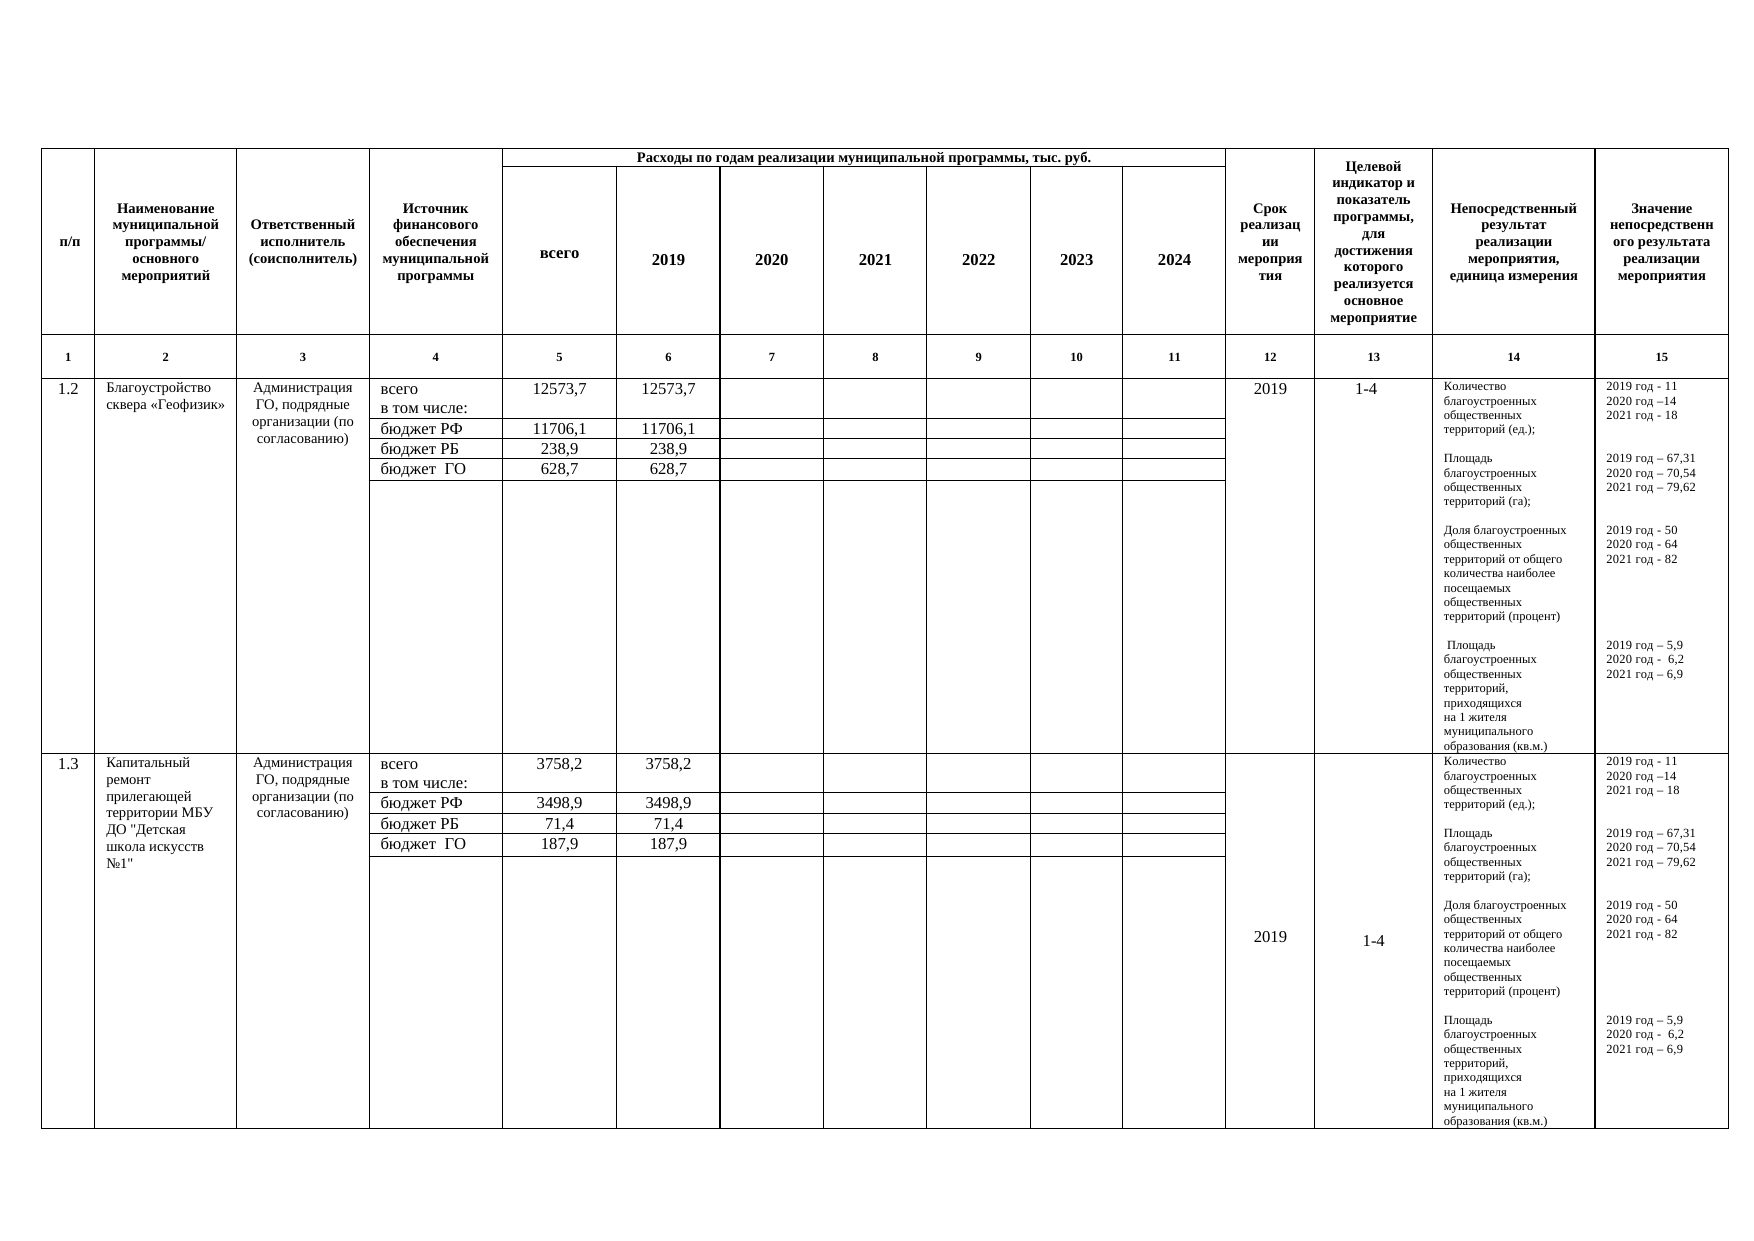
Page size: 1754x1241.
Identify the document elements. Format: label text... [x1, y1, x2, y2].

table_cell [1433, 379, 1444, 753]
table_cell 11706,1 [503, 419, 616, 438]
table_cell 2023 [1031, 167, 1122, 334]
table_cell 187,9 [503, 834, 616, 856]
table_cell 2024 [1123, 167, 1225, 334]
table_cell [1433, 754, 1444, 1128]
table_cell всего в том числе: [370, 754, 502, 792]
table_cell Благоустройство сквера «Геофизик» [95, 379, 236, 753]
table_cell бюджет РФ [370, 793, 502, 812]
table_cell [824, 439, 926, 458]
table_cell 1-4 [1315, 754, 1432, 1128]
table_cell [824, 857, 926, 1128]
table_cell бюджет РБ [370, 814, 502, 833]
table_cell 3498,9 [617, 793, 719, 812]
table_cell 2021 [824, 167, 926, 334]
table_cell [927, 481, 1030, 753]
table_cell [927, 439, 1030, 458]
table_header Источник финансового обеспечения муниципальной программы [370, 149, 502, 334]
table_cell [927, 419, 1030, 438]
table_cell [1123, 793, 1225, 812]
table_cell [503, 481, 616, 753]
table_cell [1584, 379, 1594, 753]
table_cell [824, 754, 926, 792]
table_cell [927, 379, 1030, 417]
table_cell 8 [824, 335, 926, 378]
table_cell [927, 793, 1030, 812]
table_cell 2022 [927, 167, 1030, 334]
table_cell [1123, 419, 1225, 438]
table_cell [721, 481, 823, 753]
table_cell 187,9 [617, 834, 719, 856]
table_cell [721, 857, 823, 1128]
table_cell 2019 [1226, 379, 1314, 753]
table_cell 10 [1031, 335, 1122, 378]
table_cell [721, 834, 823, 856]
table_cell [617, 481, 719, 753]
table_cell 238,9 [617, 439, 719, 458]
table_cell [1123, 439, 1225, 458]
table_cell [721, 814, 823, 833]
table_header п/п [42, 149, 94, 334]
table_header Ответственный исполнитель (соисполнитель) [237, 149, 369, 334]
table_cell [1031, 754, 1122, 792]
table_header Расходы по годам реализации муниципальной программы, тыс. руб. [503, 149, 1225, 166]
table_cell [503, 857, 616, 1128]
table_header Непосредственный результат реализации мероприятия, единица измерения [1433, 149, 1594, 334]
table_cell 628,7 [503, 459, 616, 479]
table_cell [1031, 379, 1122, 417]
table_cell [1031, 857, 1122, 1128]
table_cell бюджет РФ [370, 419, 502, 438]
table_cell 2020 [721, 167, 823, 334]
table_header Значение непосредственного результата реализации мероприятия [1596, 149, 1728, 334]
table_cell 3758,2 [617, 754, 719, 792]
table_cell [824, 481, 926, 753]
table_cell [1123, 481, 1225, 753]
table_cell Капитальный ремонт прилегающей территории МБУ ДО "Детская школа искусств №1" [95, 754, 236, 1128]
table_cell [721, 379, 823, 417]
table_cell [927, 834, 1030, 856]
table_cell [370, 857, 502, 1128]
table_cell 12573,7 [503, 379, 616, 417]
table_cell 3 [237, 335, 369, 378]
table_cell [370, 481, 502, 753]
table_cell 2019 год - 11 2020 год –14 2021 год - 18 2019 год – 67,31 2020 год – 70,54 2021 год – 79,62 2019 год - 50 2020 год - 64 2021 год - 82 2019 год – 5,9 2020 год - 6,2 2021 год – 6,9 [1596, 379, 1728, 753]
table_cell 2019 [617, 167, 719, 334]
table_cell [927, 857, 1030, 1128]
table_cell [1031, 834, 1122, 856]
table_cell бюджет ГО [370, 459, 502, 479]
table_cell [824, 834, 926, 856]
table_header Срок реализации мероприятия [1226, 149, 1314, 334]
table_cell бюджет РБ [370, 439, 502, 458]
table_cell 2019 год - 11 2020 год –14 2021 год – 18 2019 год – 67,31 2020 год – 70,54 2021 год – 79,62 2019 год - 50 2020 год - 64 2021 год - 82 2019 год – 5,9 2020 год - 6,2 2021 год – 6,9 [1596, 754, 1728, 1128]
table_cell [824, 814, 926, 833]
table_cell [1031, 814, 1122, 833]
table_cell [927, 754, 1030, 792]
table_cell 1.2 [42, 379, 94, 753]
table_cell [824, 459, 926, 479]
table_cell 15 [1596, 335, 1728, 378]
table_cell 71,4 [617, 814, 719, 833]
table_cell 3758,2 [503, 754, 616, 792]
table_cell [721, 459, 823, 479]
table_cell 11706,1 [617, 419, 719, 438]
table_cell 71,4 [503, 814, 616, 833]
table_cell 5 [503, 335, 616, 378]
table_header Целевой индикатор и показатель программы, для достижения которого реализуется основное мероприятие [1315, 149, 1432, 334]
table_cell 4 [370, 335, 502, 378]
table_cell 3498,9 [503, 793, 616, 812]
table_cell [1031, 419, 1122, 438]
table_cell [824, 379, 926, 417]
table_cell 1-4 [1315, 379, 1432, 753]
table_cell 12573,7 [617, 379, 719, 417]
table_cell [721, 439, 823, 458]
table_cell Администрация ГО, подрядные организации (по согласованию) [237, 754, 369, 1128]
table_cell 2019 [1226, 754, 1314, 1128]
table_cell 12 [1226, 335, 1314, 378]
table_cell [1031, 459, 1122, 479]
table_cell [1031, 793, 1122, 812]
table_cell [1123, 857, 1225, 1128]
table_cell 6 [617, 335, 719, 378]
table_cell [1123, 379, 1225, 417]
table_cell 13 [1315, 335, 1432, 378]
table_cell [617, 857, 719, 1128]
table_cell 7 [721, 335, 823, 378]
table_cell 1.3 [42, 754, 94, 1128]
table_cell Администрация ГО, подрядные организации (по согласованию) [237, 379, 369, 753]
table_cell [721, 419, 823, 438]
table_cell [927, 459, 1030, 479]
table_cell [927, 814, 1030, 833]
table_cell всего в том числе: [370, 379, 502, 417]
table_cell всего [503, 167, 616, 334]
table_cell [1123, 754, 1225, 792]
table_cell 11 [1123, 335, 1225, 378]
table_cell [1123, 459, 1225, 479]
table_cell бюджет ГО [370, 834, 502, 856]
table_cell 2 [95, 335, 236, 378]
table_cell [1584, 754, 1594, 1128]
table_cell [1031, 481, 1122, 753]
table_cell [721, 754, 823, 792]
table_cell [1123, 834, 1225, 856]
table_cell [824, 793, 926, 812]
table_cell [1123, 814, 1225, 833]
table_header Наименование муниципальной программы/ основного мероприятий [95, 149, 236, 334]
table_cell [1031, 439, 1122, 458]
table_cell 14 [1433, 335, 1594, 378]
table_cell [721, 793, 823, 812]
table_cell [824, 419, 926, 438]
table_cell 628,7 [617, 459, 719, 479]
table_cell 9 [927, 335, 1030, 378]
table_cell 238,9 [503, 439, 616, 458]
table_cell 1 [42, 335, 94, 378]
